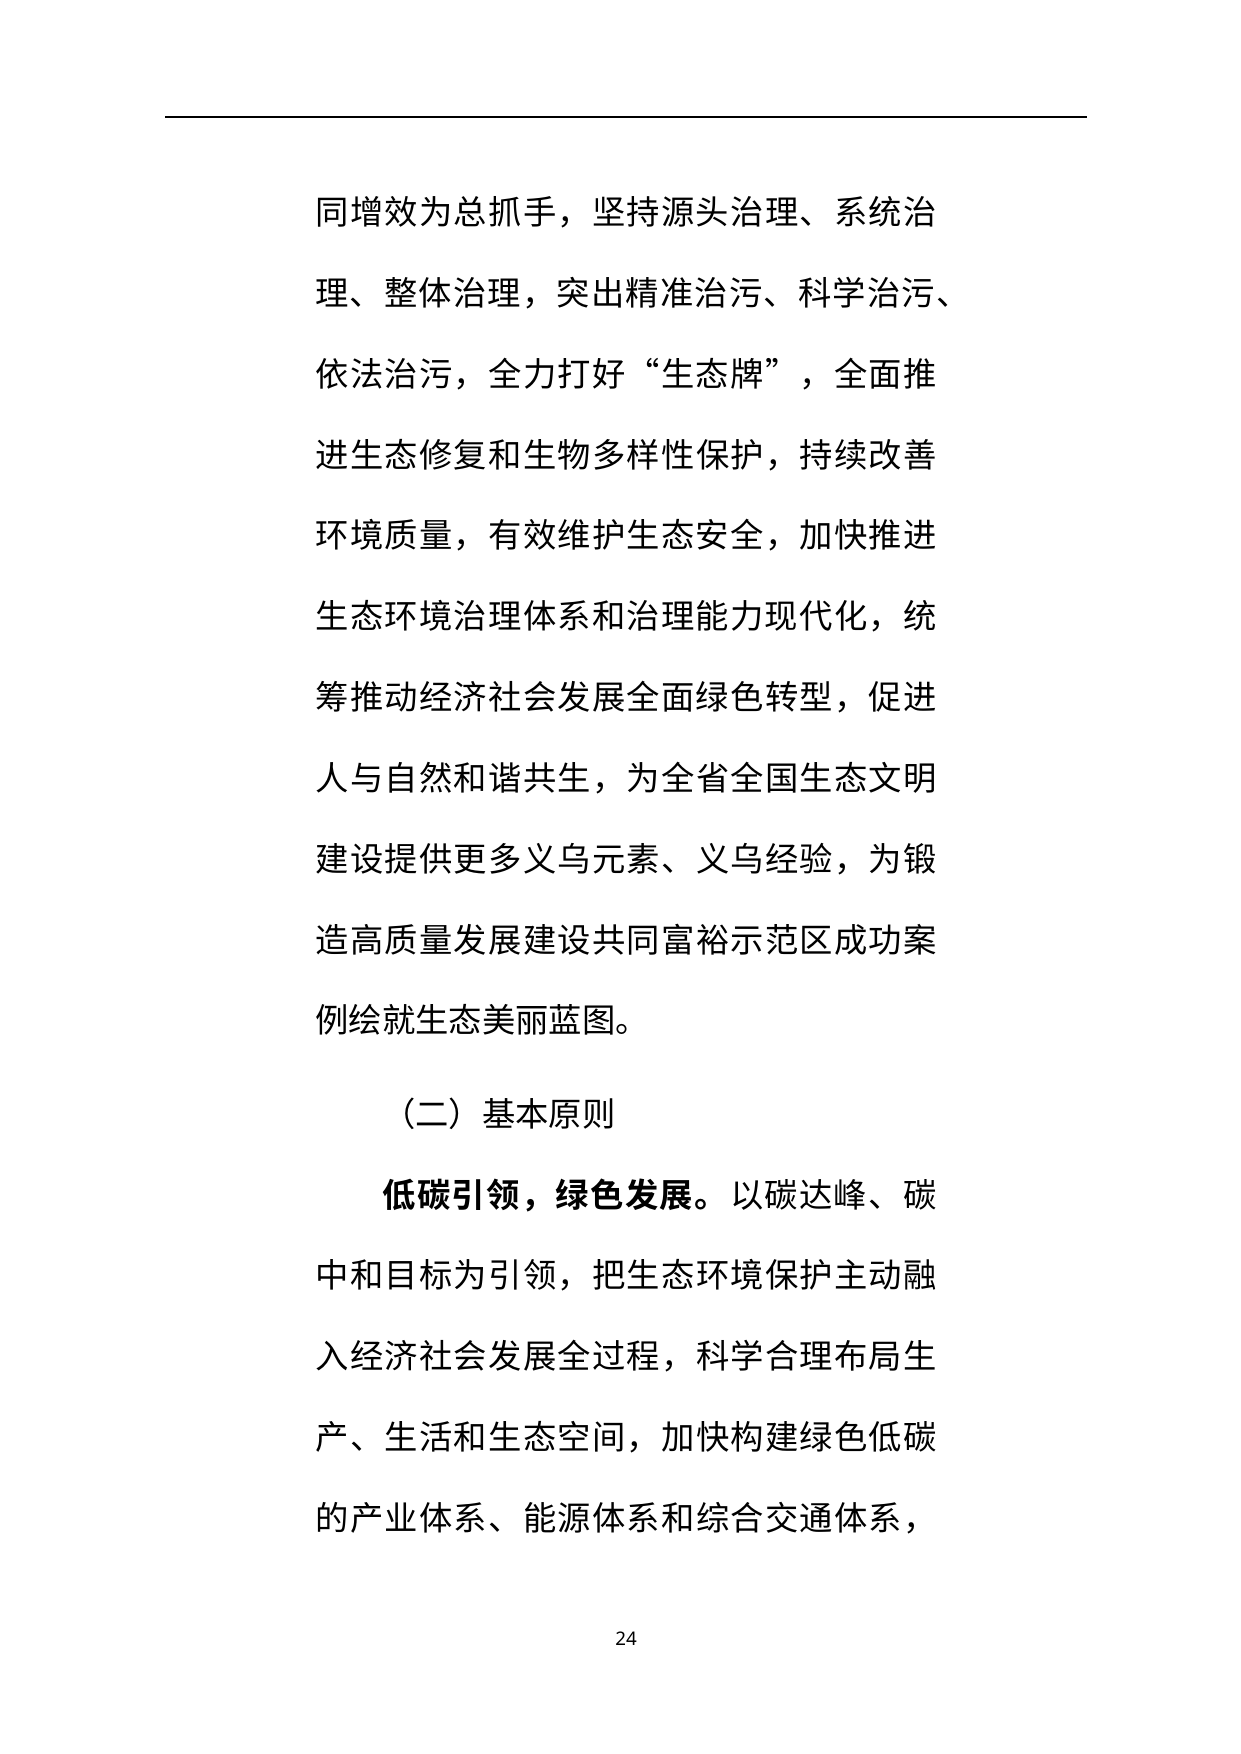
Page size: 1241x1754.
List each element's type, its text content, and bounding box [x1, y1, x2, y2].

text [315, 1152, 937, 1556]
subtitle （二）基本原则 [315, 1071, 937, 1152]
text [315, 170, 937, 1059]
